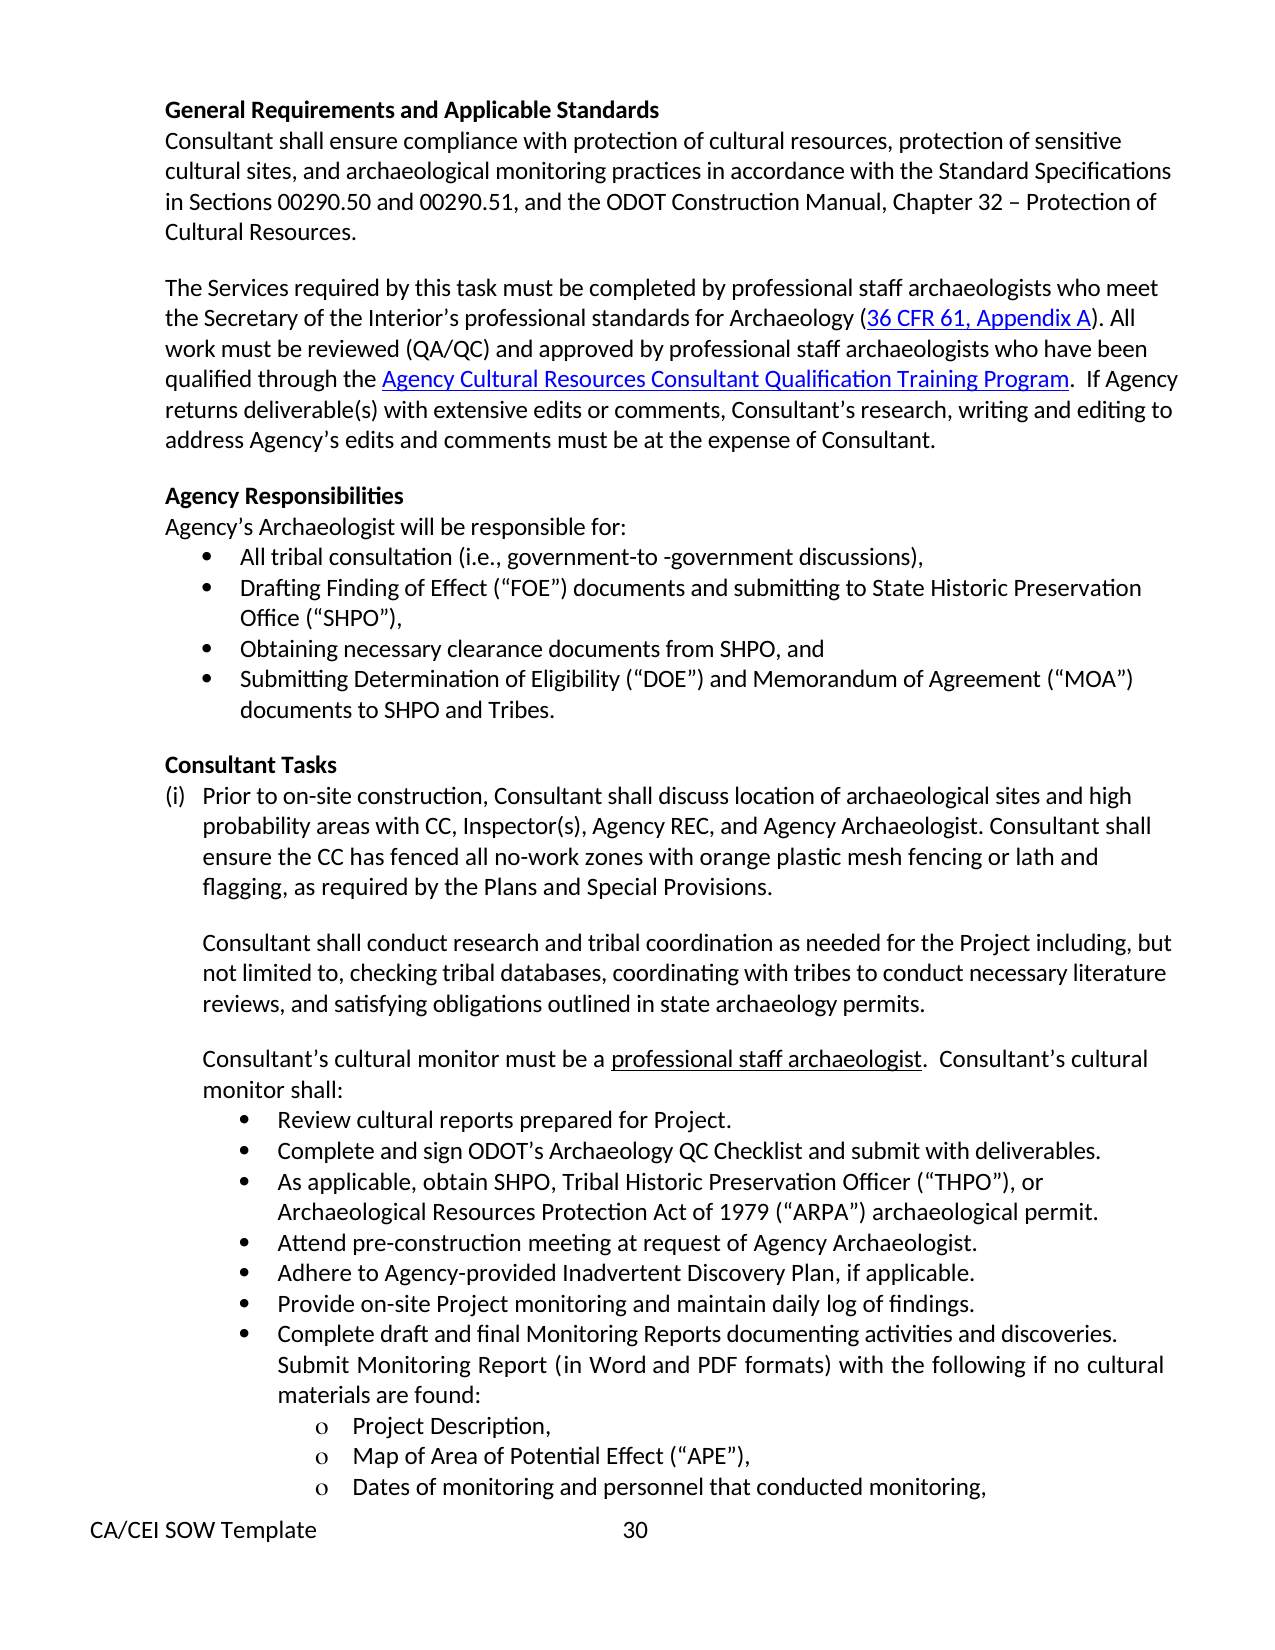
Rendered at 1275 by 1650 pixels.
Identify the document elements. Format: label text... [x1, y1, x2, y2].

text General Requirements and Applicable Standards [165, 94, 1181, 125]
text The Services required by this task must be completed by professional staff archaeologists who meet the Secretary of the Interior’s professional standards for Archaeology (36 CFR 61, Appendix A). All work must be reviewed (QA/QC) and approved by professional staff archaeologists who have been qualified through the Agency Cultural Resources Consultant Qualification Training Program. If Agency returns deliverable(s) with extensive edits or comments, Consultant’s research, writing and editing to address Agency’s edits and comments must be at the expense of Consultant. [165, 272, 1181, 455]
list Attend pre-construction meeting at request of Agency Archaeologist. [240, 1227, 1181, 1257]
list Adhere to Agency-provided Inadvertent Discovery Plan, if applicable. [240, 1257, 1181, 1288]
list Complete draft and final Monitoring Reports documenting activities and discoveries. Submit Monitoring Report (in Word and PDF formats) with the following if no cultural materials are found: [240, 1318, 1181, 1410]
list Drafting Finding of Effect (“FOE”) documents and submitting to State Historic Preservation Office (“SHPO”), [202, 572, 1181, 633]
text Agency’s Archaeologist will be responsible for: [165, 511, 1181, 541]
list Obtaining necessary clearance documents from SHPO, and [202, 633, 1181, 663]
list All tribal consultation (i.e., government-to -government discussions), [202, 541, 1181, 572]
text Agency Responsibilities [165, 480, 1181, 511]
text Consultant Tasks [165, 749, 1181, 780]
list Prior to on-site construction, Consultant shall discuss location of archaeological sites and high probability areas with CC, Inspector(s), Agency REC, and Agency Archaeologist. Consultant shall ensure the CC has fenced all no-work zones with orange plastic mesh fencing or lath and flagging, as required by the Plans and Special Provisions. [165, 780, 1181, 902]
list Project Description, [315, 1410, 1181, 1440]
list As applicable, obtain SHPO, Tribal Historic Preservation Officer (“THPO”), or Archaeological Resources Protection Act of 1979 (“ARPA”) archaeological permit. [240, 1166, 1181, 1227]
list Review cultural reports prepared for Project. [240, 1104, 1181, 1135]
list Submitting Determination of Eligibility (“DOE”) and Memorandum of Agreement (“MOA”) documents to SHPO and Tribes. [202, 663, 1181, 724]
list Consultant shall conduct research and tribal coordination as needed for the Project including, but not limited to, checking tribal databases, coordinating with tribes to conduct necessary literature reviews, and satisfying obligations outlined in state archaeology permits. [202, 927, 1181, 1018]
text Consultant’s cultural monitor must be a professional staff archaeologist. Consultant’s cultural monitor shall: [202, 1043, 1181, 1104]
text Consultant shall ensure compliance with protection of cultural resources, protection of sensitive cultural sites, and archaeological monitoring practices in accordance with the Standard Specifications in Sections 00290.50 and 00290.51, and the ODOT Construction Manual, Chapter 32 – Protection of Cultural Resources. [165, 125, 1181, 247]
list Map of Area of Potential Effect (“APE”), [315, 1440, 1181, 1471]
list Provide on-site Project monitoring and maintain daily log of findings. [240, 1288, 1181, 1318]
list Complete and sign ODOT’s Archaeology QC Checklist and submit with deliverables. [240, 1135, 1181, 1166]
list Dates of monitoring and personnel that conducted monitoring, [315, 1471, 1181, 1501]
